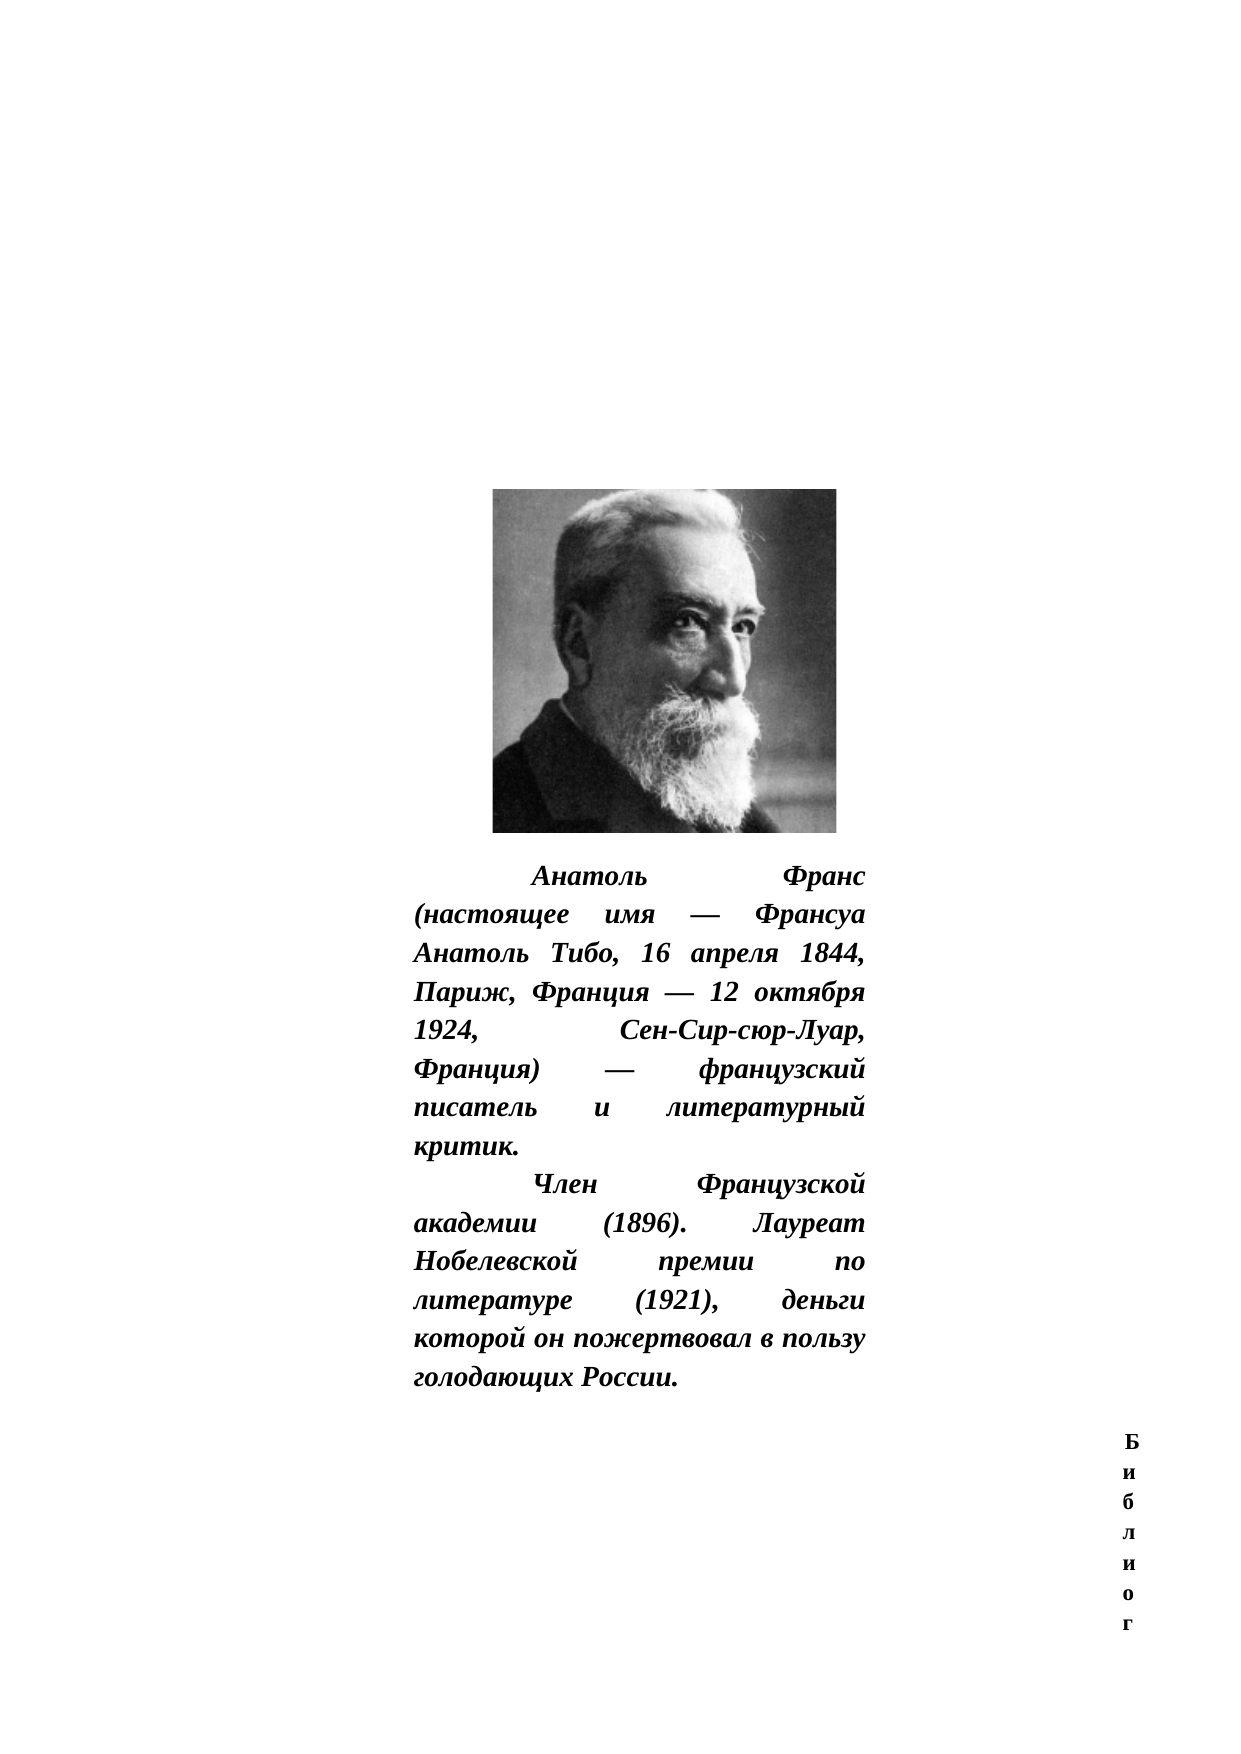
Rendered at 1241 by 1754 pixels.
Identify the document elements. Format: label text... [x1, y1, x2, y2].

text Анатоль Франс (настоящее имя — Франсуа Анатоль Тибо, 16 апреля 1844, Париж, Франция — 12 октября 1924, Сен-Сир-сюр-Луар, Франция) — французский писатель и литературный критик. [413, 858, 866, 1161]
text Член Французской академии (1896). Лауреат Нобелевской премии по литературе (1921), деньги которой он пожертвовал в пользу голодающих России. [413, 1166, 866, 1393]
picture [492, 489, 837, 833]
